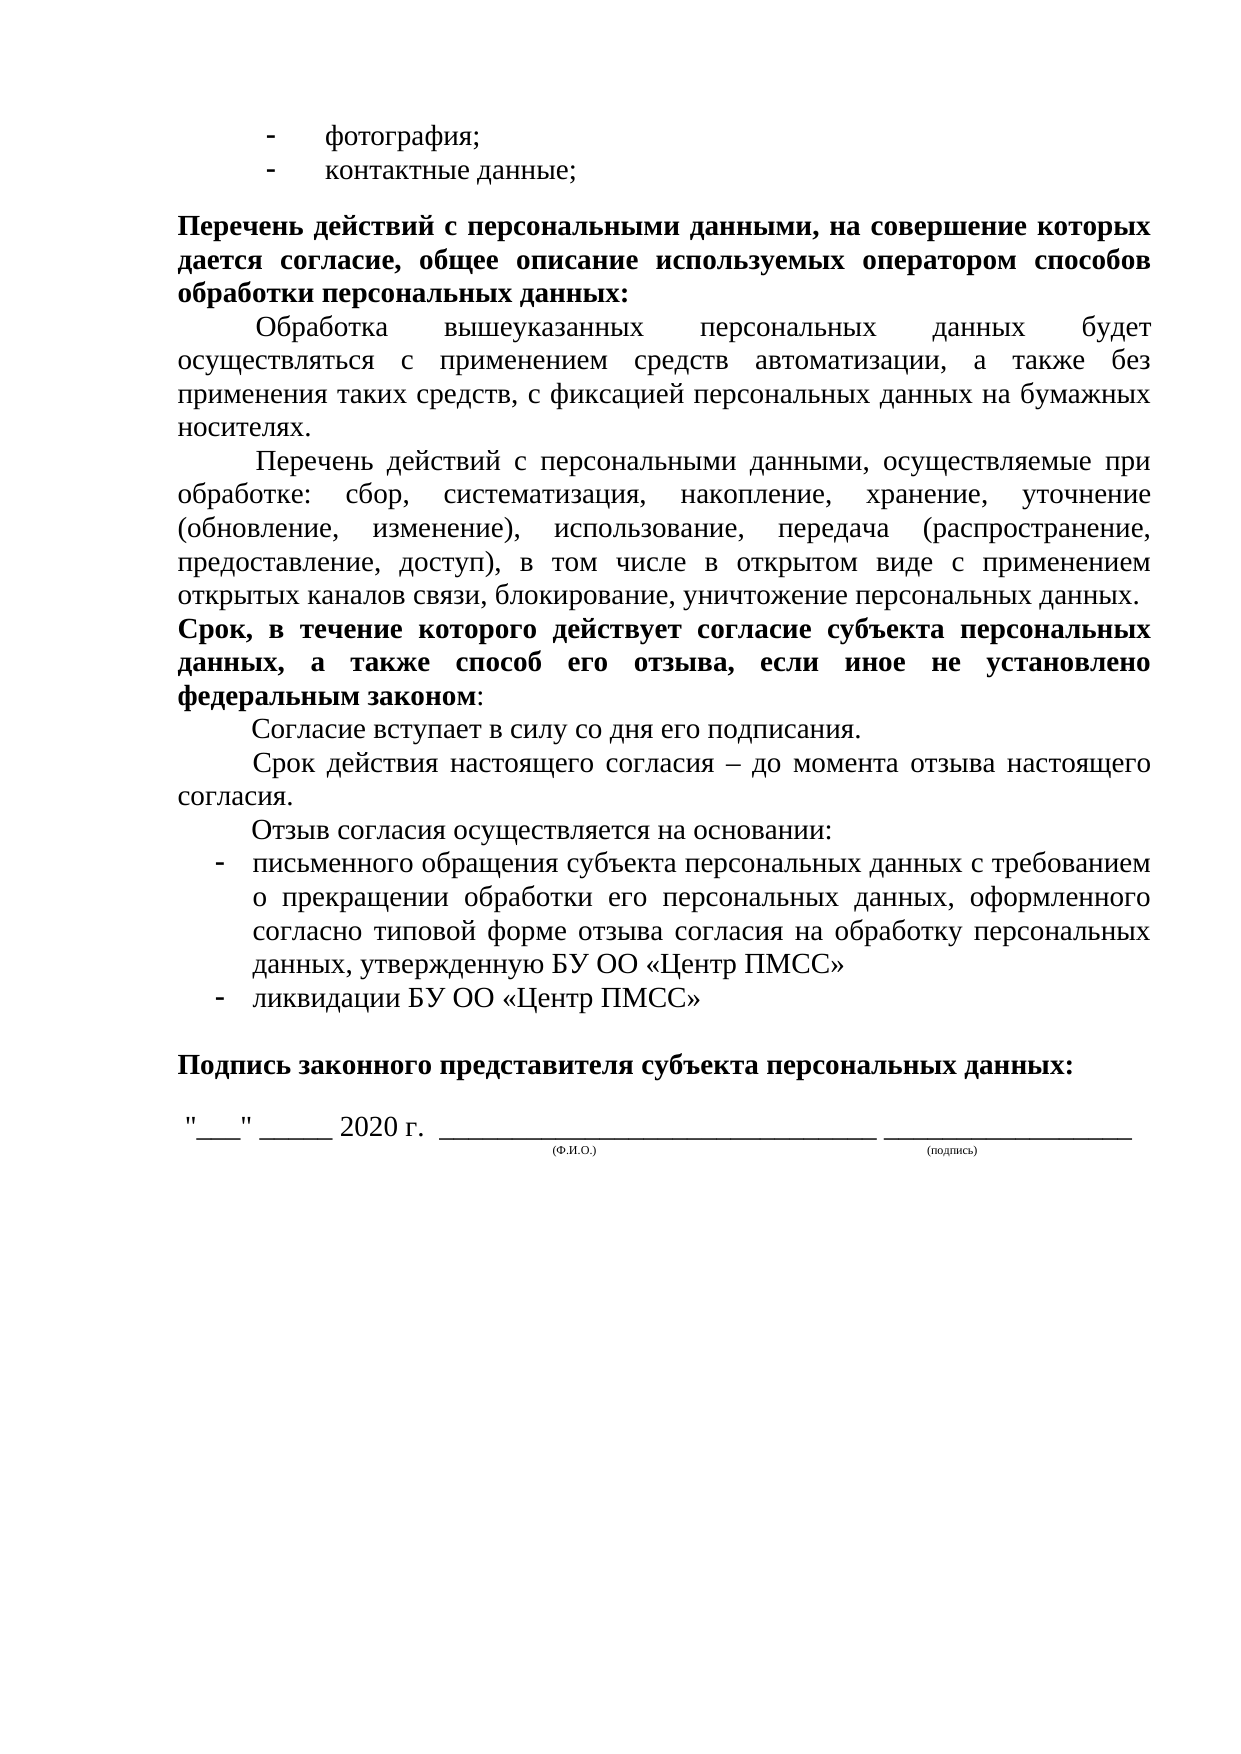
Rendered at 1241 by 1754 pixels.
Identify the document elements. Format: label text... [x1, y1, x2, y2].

text (Ф.И.О.) (подпись) [477, 1143, 1152, 1167]
text Срок действия настоящего согласия – до момента отзыва настоящего согласия. [177, 745, 1152, 812]
text Согласие вступает в силу со дня его подписания. [177, 711, 1152, 745]
text "___" _____ 2020 г. ______________________________ _________________ [177, 1109, 1152, 1143]
list письменного обращения субъекта персональных данных с требованием о прекращении обработки его персональных данных, оформленного согласно типовой форме отзыва согласия на обработку персональных данных, утвержденную БУ ОО «Центр ПМСС» [215, 846, 1152, 980]
text Перечень действий с персональными данными, осуществляемые при обработке: сбор, систематизация, накопление, хранение, уточнение (обновление, изменение), использование, передача (распространение, предоставление, доступ), в том числе в открытом виде с применением открытых каналов связи, блокирование, уничтожение персональных данных. [177, 443, 1152, 611]
text Перечень действий с персональными данными, на совершение которых дается согласие, общее описание используемых оператором способов обработки персональных данных: [177, 208, 1152, 309]
list контактные данные; [177, 152, 1152, 185]
list ликвидации БУ ОО «Центр ПМСС» [215, 980, 1152, 1013]
text Обработка вышеуказанных персональных данных будет осуществляться с применением средств автоматизации, а также без применения таких средств, с фиксацией персональных данных на бумажных носителях. [177, 309, 1152, 443]
text Подпись законного представителя субъекта персональных данных: [177, 1047, 1152, 1081]
text Отзыв согласия осуществляется на основании: [177, 812, 1152, 846]
list фотография; [177, 118, 1152, 152]
text Срок, в течение которого действует согласие субъекта персональных данных, а также способ его отзыва, если иное не установлено федеральным законом: [177, 611, 1152, 711]
